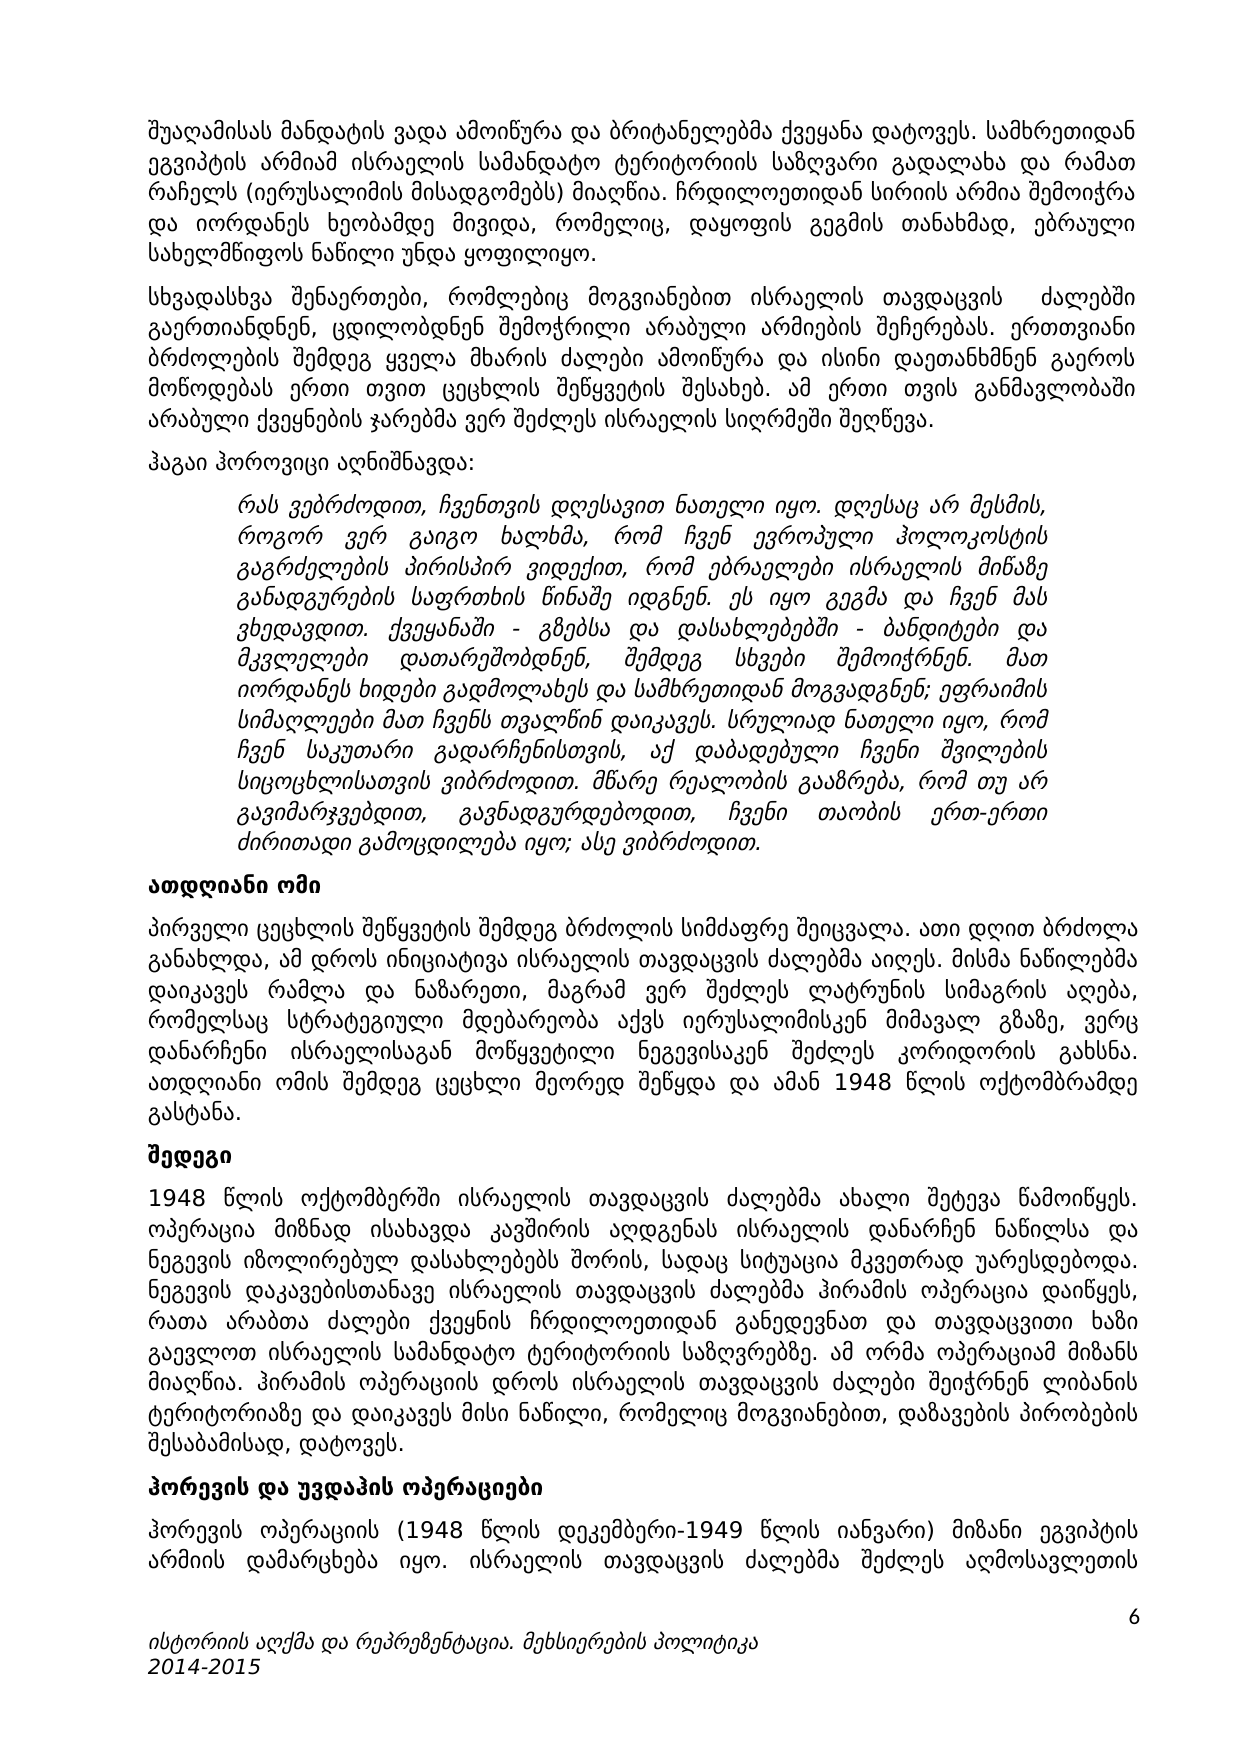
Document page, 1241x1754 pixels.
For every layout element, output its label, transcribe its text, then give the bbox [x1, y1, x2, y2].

text ჰორევის და უვდაჰის ოპერაციები [148, 1474, 1140, 1500]
text შუაღამისას მანდატის ვადა ამოიწურა და ბრიტანელებმა ქვეყანა დატოვეს. სამხრეთიდან ეგვიპტის არმიამ ისრაელის სამანდატო ტერიტორიის საზღვარი გადალახა და რამათ რაჩელს (იერუსალიმის მისადგომებს) მიაღწია. ჩრდილოეთიდან სირიის არმია შემოიჭრა და იორდანეს ხეობამდე მივიდა, რომელიც, დაყოფის გეგმის თანახმად, ებრაული სახელმწიფოს ნაწილი უნდა ყოფილიყო. [148, 118, 1137, 267]
text ჰაგაი ჰოროვიცი აღნიშნავდა: [148, 449, 1137, 476]
text ათდღიანი ომი [148, 872, 1140, 899]
text რას ვებრძოდით, ჩვენთვის დღესავით ნათელი იყო. დღესაც არ მესმის, როგორ ვერ გაიგო ხალხმა, რომ ჩვენ ევროპული ჰოლოკოსტის გაგრძელების პირისპირ ვიდექით, რომ ებრაელები ისრაელის მიწაზე განადგურების საფრთხის წინაშე იდგნენ. ეს იყო გეგმა და ჩვენ მას ვხედავდით. ქვეყანაში - გზებსა და დასახლებებში - ბანდიტები და მკვლელები დათარეშობდნენ, შემდეგ სხვები შემოიჭრნენ. მათ იორდანეს ხიდები გადმოლახეს და სამხრეთიდან მოგვადგნენ; ეფრაიმის სიმაღლეები მათ ჩვენს თვალწინ დაიკავეს. სრულიად ნათელი იყო, რომ ჩვენ საკუთარი გადარჩენისთვის, აქ დაბადებული ჩვენი შვილების სიცოცხლისათვის ვიბრძოდით. მწარე რეალობის გააზრება, რომ თუ არ გავიმარჯვებდით, გავნადგურდებოდით, ჩვენი თაობის ერთ-ერთი ძირითადი გამოცდილება იყო; ასე ვიბრძოდით. [236, 492, 1048, 856]
text პირველი ცეცხლის შეწყვეტის შემდეგ ბრძოლის სიმძაფრე შეიცვალა. ათი დღით ბრძოლა განახლდა, ამ დროს ინიციატივა ისრაელის თავდაცვის ძალებმა აიღეს. მისმა ნაწილებმა დაიკავეს რამლა და ნაზარეთი, მაგრამ ვერ შეძლეს ლატრუნის სიმაგრის აღება, რომელსაც სტრატეგიული მდებარეობა აქვს იერუსალიმისკენ მიმავალ გზაზე, ვერც დანარჩენი ისრაელისაგან მოწყვეტილი ნეგევისაკენ შეძლეს კორიდორის გახსნა. ათდღიანი ომის შემდეგ ცეცხლი მეორედ შეწყდა და ამან 1948 წლის ოქტომბრამდე გასტანა. [148, 916, 1140, 1126]
text სხვადასხვა შენაერთები, რომლებიც მოგვიანებით ისრაელის თავდაცვის ძალებში გაერთიანდნენ, ცდილობდნენ შემოჭრილი არაბული არმიების შეჩერებას. ერთთვიანი ბრძოლების შემდეგ ყველა მხარის ძალები ამოიწურა და ისინი დაეთანხმნენ გაეროს მოწოდებას ერთი თვით ცეცხლის შეწყვეტის შესახებ. ამ ერთი თვის განმავლობაში არაბული ქვეყნების ჯარებმა ვერ შეძლეს ისრაელის სიღრმეში შეღწევა. [148, 284, 1137, 433]
text 1948 წლის ოქტომბერში ისრაელის თავდაცვის ძალებმა ახალი შეტევა წამოიწყეს. ოპერაცია მიზნად ისახავდა კავშირის აღდგენას ისრაელის დანარჩენ ნაწილსა და ნეგევის იზოლირებულ დასახლებებს შორის, სადაც სიტუაცია მკვეთრად უარესდებოდა. ნეგევის დაკავებისთანავე ისრაელის თავდაცვის ძალებმა ჰირამის ოპერაცია დაიწყეს, რათა არაბთა ძალები ქვეყნის ჩრდილოეთიდან განედევნათ და თავდაცვითი ხაზი გაევლოთ ისრაელის სამანდატო ტერიტორიის საზღვრებზე. ამ ორმა ოპერაციამ მიზანს მიაღწია. ჰირამის ოპერაციის დროს ისრაელის თავდაცვის ძალები შეიჭრნენ ლიბანის ტერიტორიაზე და დაიკავეს მისი ნაწილი, რომელიც მოგვიანებით, დაზავების პირობების შესაბამისად, დატოვეს. [148, 1186, 1140, 1457]
text შედეგი [148, 1142, 1140, 1169]
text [148, 1517, 1140, 1574]
